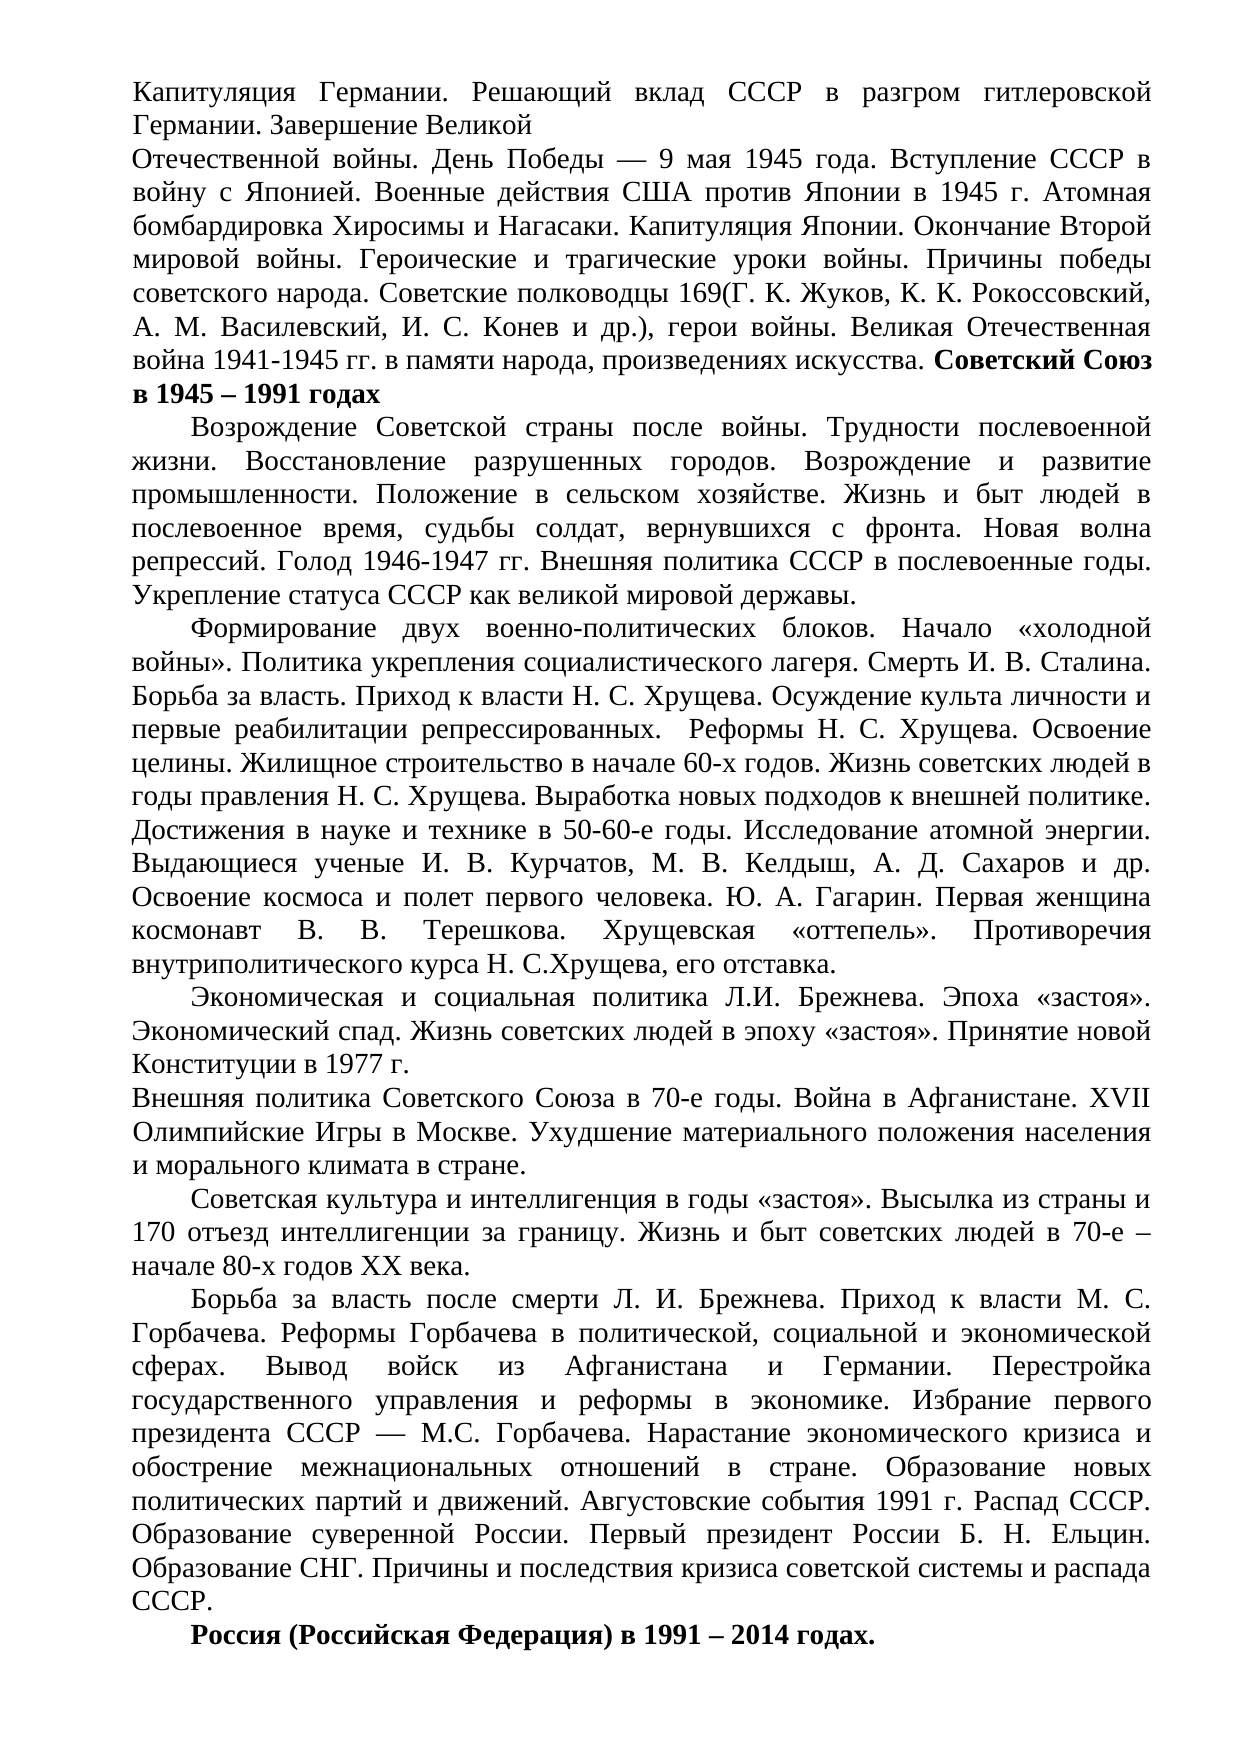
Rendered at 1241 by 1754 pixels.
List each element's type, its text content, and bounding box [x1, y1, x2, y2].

text Борьба за власть после смерти Л. И. Брежнева. Приход к власти М. С. Горбачева. Реформы Горбачева в политической, социальной и экономической сферах. Вывод войск из Афганистана и Германии. Перестройка государственного управления и реформы в экономике. Избрание первого президента СССР ― М.С. Горбачева. Нарастание экономического кризиса и обострение межнациональных отношений в стране. Образование новых политических партий и движений. Августовские события 1991 г. Распад СССР. Образование суверенной России. Первый президент России Б. Н. Ельцин. Образование СНГ. Причины и последствия кризиса советской системы и распада СССР. [131, 1281, 1152, 1617]
text Формирование двух военно-политических блоков. Начало «холодной войны». Политика укрепления социалистического лагеря. Смерть И. В. Сталина. Борьба за власть. Приход к власти Н. С. Хрущева. Осуждение культа личности и первые реабилитации репрессированных. Реформы Н. С. Хрущева. Освоение целины. Жилищное строительство в начале 60-х годов. Жизнь советских людей в годы правления Н. С. Хрущева. Выработка новых подходов к внешней политике. Достижения в науке и технике в 50-60-е годы. Исследование атомной энергии. Выдающиеся ученые И. В. Курчатов, М. В. Келдыш, А. Д. Сахаров и др. Освоение космоса и полет первого человека. Ю. А. Гагарин. Первая женщина космонавт В. В. Терешкова. Хрущевская «оттепель». Противоречия внутриполитического курса Н. С.Хрущева, его отставка. [131, 611, 1152, 979]
text Россия (Российская Федерация) в 1991 – 2014 годах. [190, 1617, 1035, 1650]
text Внешняя политика Советского Союза в 70-е годы. Война в Афганистане. XVII Олимпийские Игры в Москве. Ухудшение материального положения населения и морального климата в стране. [131, 1080, 1152, 1181]
text Возрождение Советской страны после войны. Трудности послевоенной жизни. Восстановление разрушенных городов. Возрождение и развитие промышленности. Положение в сельском хозяйстве. Жизнь и быт людей в послевоенное время, судьбы солдат, вернувшихся с фронта. Новая волна репрессий. Голод 1946-1947 гг. Внешняя политика СССР в послевоенные годы. Укрепление статуса СССР как великой мировой державы. [131, 409, 1152, 611]
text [131, 74, 1152, 141]
text Отечественной войны. День Победы ― 9 мая 1945 года. Вступление СССР в войну с Японией. Военные действия США против Японии в 1945 г. Атомная бомбардировка Хиросимы и Нагасаки. Капитуляция Японии. Окончание Второй мировой войны. Героические и трагические уроки войны. Причины победы советского народа. Советские полководцы 169(Г. К. Жуков, К. К. Рокоссовский, А. М. Василевский, И. С. Конев и др.), герои войны. Великая Отечественная война 1941-1945 гг. в памяти народа, произведениях искусства. Советский Союз в 1945 – 1991 годах [131, 141, 1152, 409]
text Экономическая и социальная политика Л.И. Брежнева. Эпоха «застоя». Экономический спад. Жизнь советских людей в эпоху «застоя». Принятие новой Конституции в 1977 г. [131, 979, 1152, 1080]
text Советская культура и интеллигенция в годы «застоя». Высылка из страны и 170 отъезд интеллигенции за границу. Жизнь и быт советских людей в 70-е –начале 80-х годов XX века. [131, 1181, 1152, 1281]
